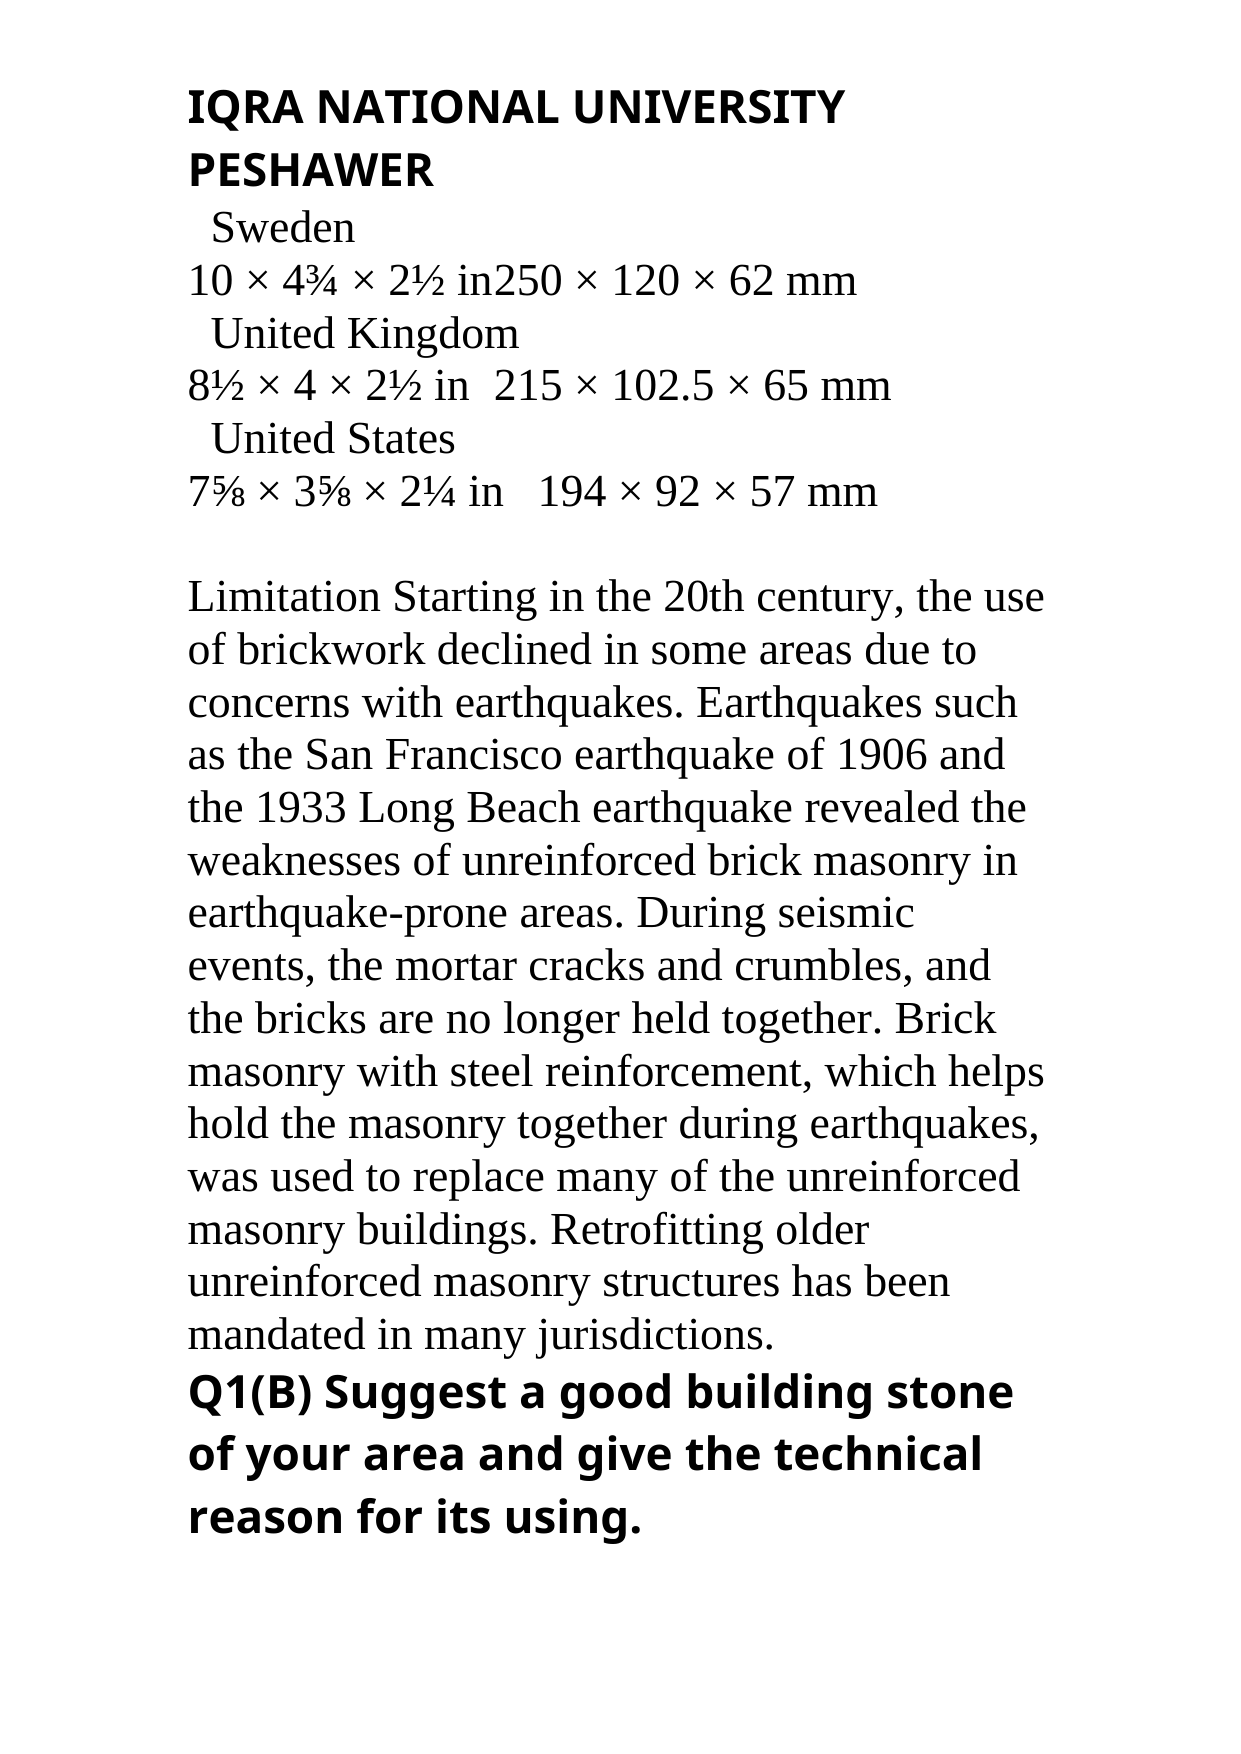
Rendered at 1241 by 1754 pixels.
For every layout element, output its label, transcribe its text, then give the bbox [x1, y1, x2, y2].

text 7⅝ × 3⅝ × 2¼ in 194 × 92 × 57 mm [187, 463, 1053, 516]
text United States [187, 411, 1053, 463]
text Limitation Starting in the 20th century, the use of brickwork declined in some areas due to concerns with earthquakes. Earthquakes such as the San Francisco earthquake of 1906 and the 1933 Long Beach earthquake revealed the weaknesses of unreinforced brick masonry in earthquake-prone areas. During seismic events, the mortar cracks and crumbles, and the bricks are no longer held together. Brick masonry with steel reinforcement, which helps hold the masonry together during earthquakes, was used to replace many of the unreinforced masonry buildings. Retrofitting older unreinforced masonry structures has been mandated in many jurisdictions. [187, 569, 1053, 1359]
text United Kingdom [187, 305, 1053, 358]
text Sweden [187, 200, 1053, 252]
text Q1(B) Suggest a good building stone of your area and give the technical reason for its using. [187, 1359, 1053, 1547]
text 10 × 4¾ × 2½ in 250 × 120 × 62 mm [187, 252, 1053, 305]
text 8½ × 4 × 2½ in 215 × 102.5 × 65 mm [187, 358, 1053, 411]
